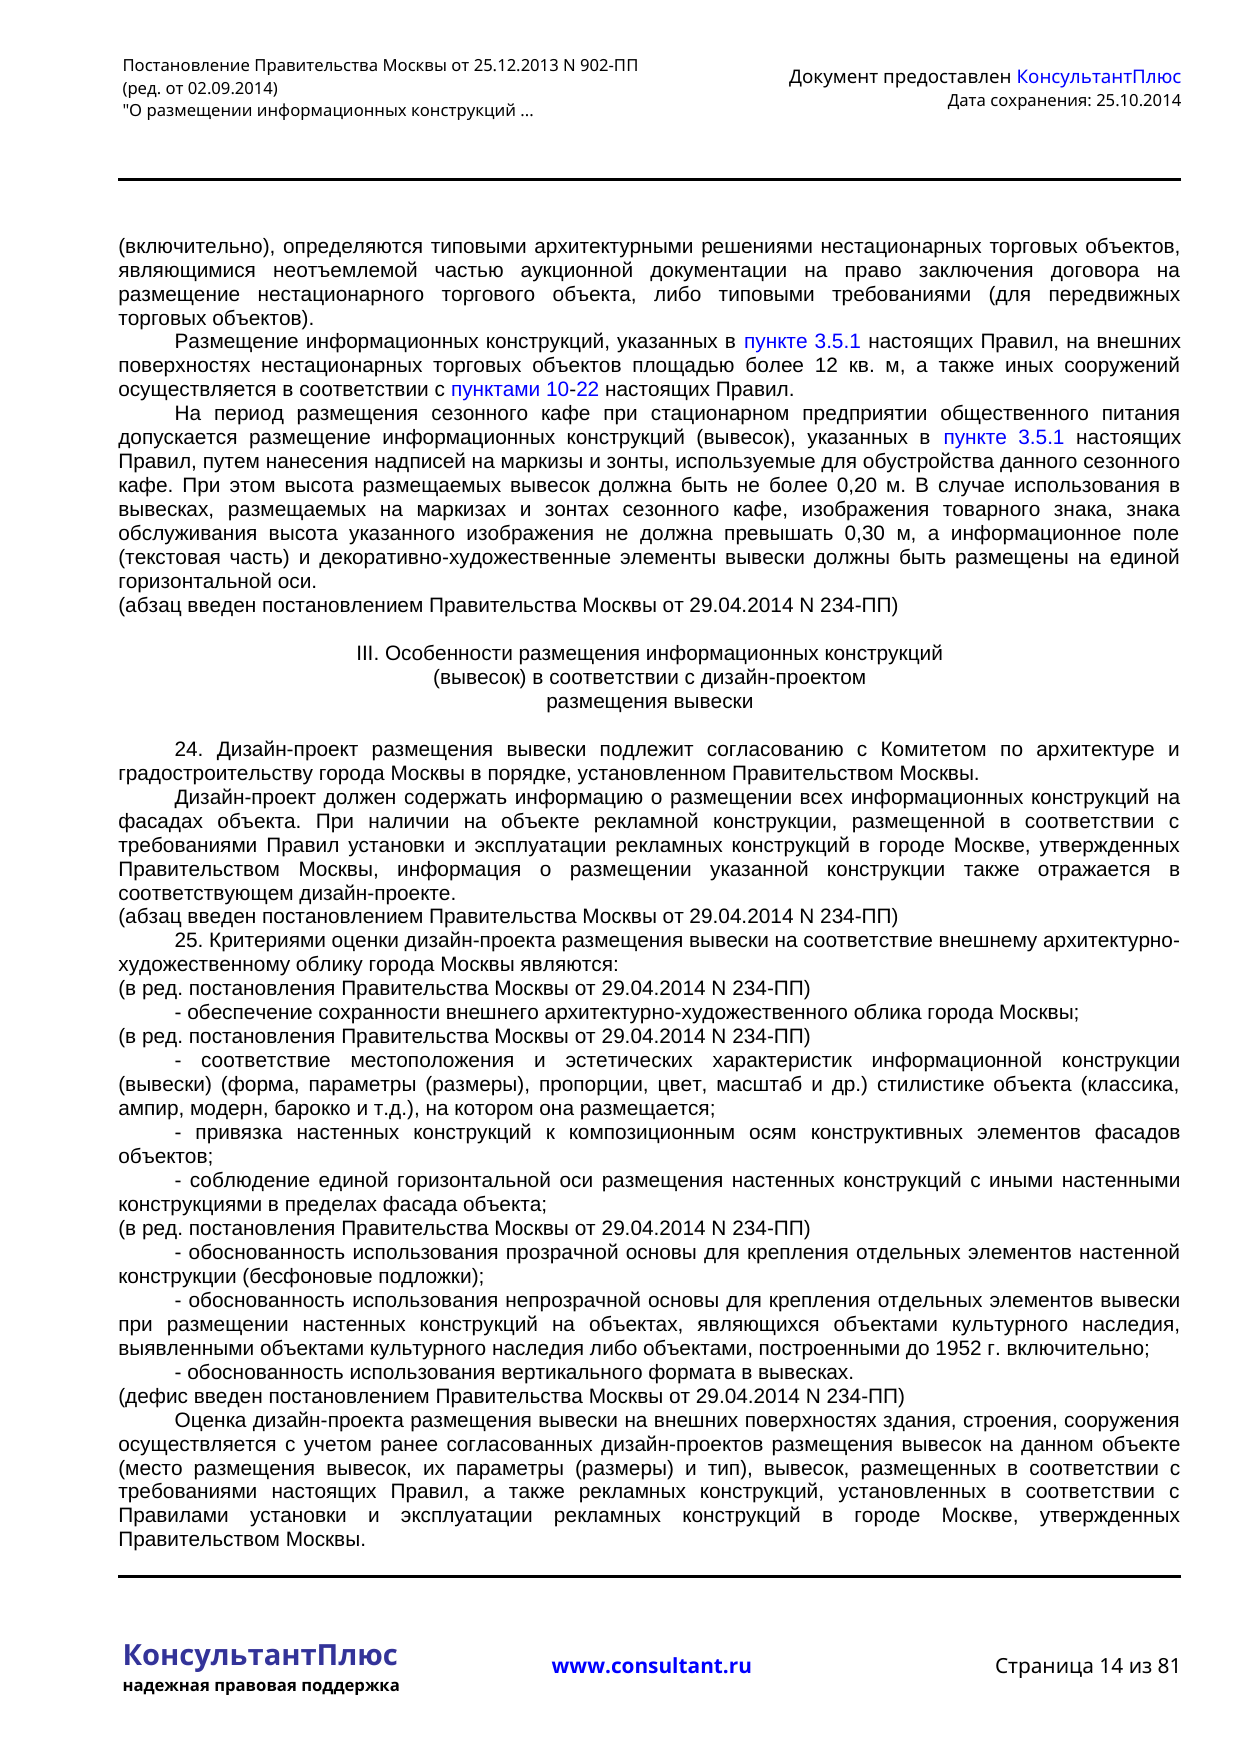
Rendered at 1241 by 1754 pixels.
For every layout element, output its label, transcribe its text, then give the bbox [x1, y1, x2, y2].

text (абзац введен постановлением Правительства Москвы от 29.04.2014 N 234-ПП) [118, 593, 1181, 617]
text (в ред. постановления Правительства Москвы от 29.04.2014 N 234-ПП) [118, 976, 1181, 1000]
text (вывесок) в соответствии с дизайн-проектом [118, 665, 1181, 689]
text - обоснованность использования прозрачной основы для крепления отдельных элементов настенной конструкции (бесфоновые подложки); [118, 1240, 1181, 1288]
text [118, 233, 1181, 329]
text - обоснованность использования вертикального формата в вывесках. [118, 1359, 1181, 1383]
text (в ред. постановления Правительства Москвы от 29.04.2014 N 234-ПП) [118, 1024, 1181, 1048]
text размещения вывески [118, 689, 1181, 713]
text Оценка дизайн-проекта размещения вывески на внешних поверхностях здания, строения, сооружения осуществляется с учетом ранее согласованных дизайн-проектов размещения вывесок на данном объекте (место размещения вывесок, их параметры (размеры) и тип), вывесок, размещенных в соответствии с требованиями настоящих Правил, а также рекламных конструкций, установленных в соответствии с Правилами установки и эксплуатации рекламных конструкций в городе Москве, утвержденных Правительством Москвы. [118, 1407, 1181, 1551]
text (в ред. постановления Правительства Москвы от 29.04.2014 N 234-ПП) [118, 1216, 1181, 1240]
text III. Особенности размещения информационных конструкций [118, 641, 1181, 665]
text 24. Дизайн-проект размещения вывески подлежит согласованию с Комитетом по архитектуре и градостроительству города Москвы в порядке, установленном Правительством Москвы. [118, 737, 1181, 784]
text (абзац введен постановлением Правительства Москвы от 29.04.2014 N 234-ПП) [118, 904, 1181, 928]
text Дизайн-проект должен содержать информацию о размещении всех информационных конструкций на фасадах объекта. При наличии на объекте рекламной конструкции, размещенной в соответствии с требованиями Правил установки и эксплуатации рекламных конструкций в городе Москве, утвержденных Правительством Москвы, информация о размещении указанной конструкции также отражается в соответствующем дизайн-проекте. [118, 784, 1181, 904]
text - привязка настенных конструкций к композиционным осям конструктивных элементов фасадов объектов; [118, 1120, 1181, 1168]
text - соответствие местоположения и эстетических характеристик информационной конструкции (вывески) (форма, параметры (размеры), пропорции, цвет, масштаб и др.) стилистике объекта (классика, ампир, модерн, барокко и т.д.), на котором она размещается; [118, 1048, 1181, 1120]
text Размещение информационных конструкций, указанных в пункте 3.5.1 настоящих Правил, на внешних поверхностях нестационарных торговых объектов площадью более 12 кв. м, а также иных сооружений осуществляется в соответствии с пунктами 10-22 настоящих Правил. [118, 329, 1181, 401]
text - обеспечение сохранности внешнего архитектурно-художественного облика города Москвы; [118, 1000, 1181, 1024]
text - соблюдение единой горизонтальной оси размещения настенных конструкций с иными настенными конструкциями в пределах фасада объекта; [118, 1168, 1181, 1216]
text 25. Критериями оценки дизайн-проекта размещения вывески на соответствие внешнему архитектурно-художественному облику города Москвы являются: [118, 928, 1181, 976]
text - обоснованность использования непрозрачной основы для крепления отдельных элементов вывески при размещении настенных конструкций на объектах, являющихся объектами культурного наследия, выявленными объектами культурного наследия либо объектами, построенными до 1952 г. включительно; [118, 1288, 1181, 1359]
text (дефис введен постановлением Правительства Москвы от 29.04.2014 N 234-ПП) [118, 1383, 1181, 1407]
text На период размещения сезонного кафе при стационарном предприятии общественного питания допускается размещение информационных конструкций (вывесок), указанных в пункте 3.5.1 настоящих Правил, путем нанесения надписей на маркизы и зонты, используемые для обустройства данного сезонного кафе. При этом высота размещаемых вывесок должна быть не более 0,20 м. В случае использования в вывесках, размещаемых на маркизах и зонтах сезонного кафе, изображения товарного знака, знака обслуживания высота указанного изображения не должна превышать 0,30 м, а информационное поле (текстовая часть) и декоративно-художественные элементы вывески должны быть размещены на единой горизонтальной оси. [118, 401, 1181, 593]
